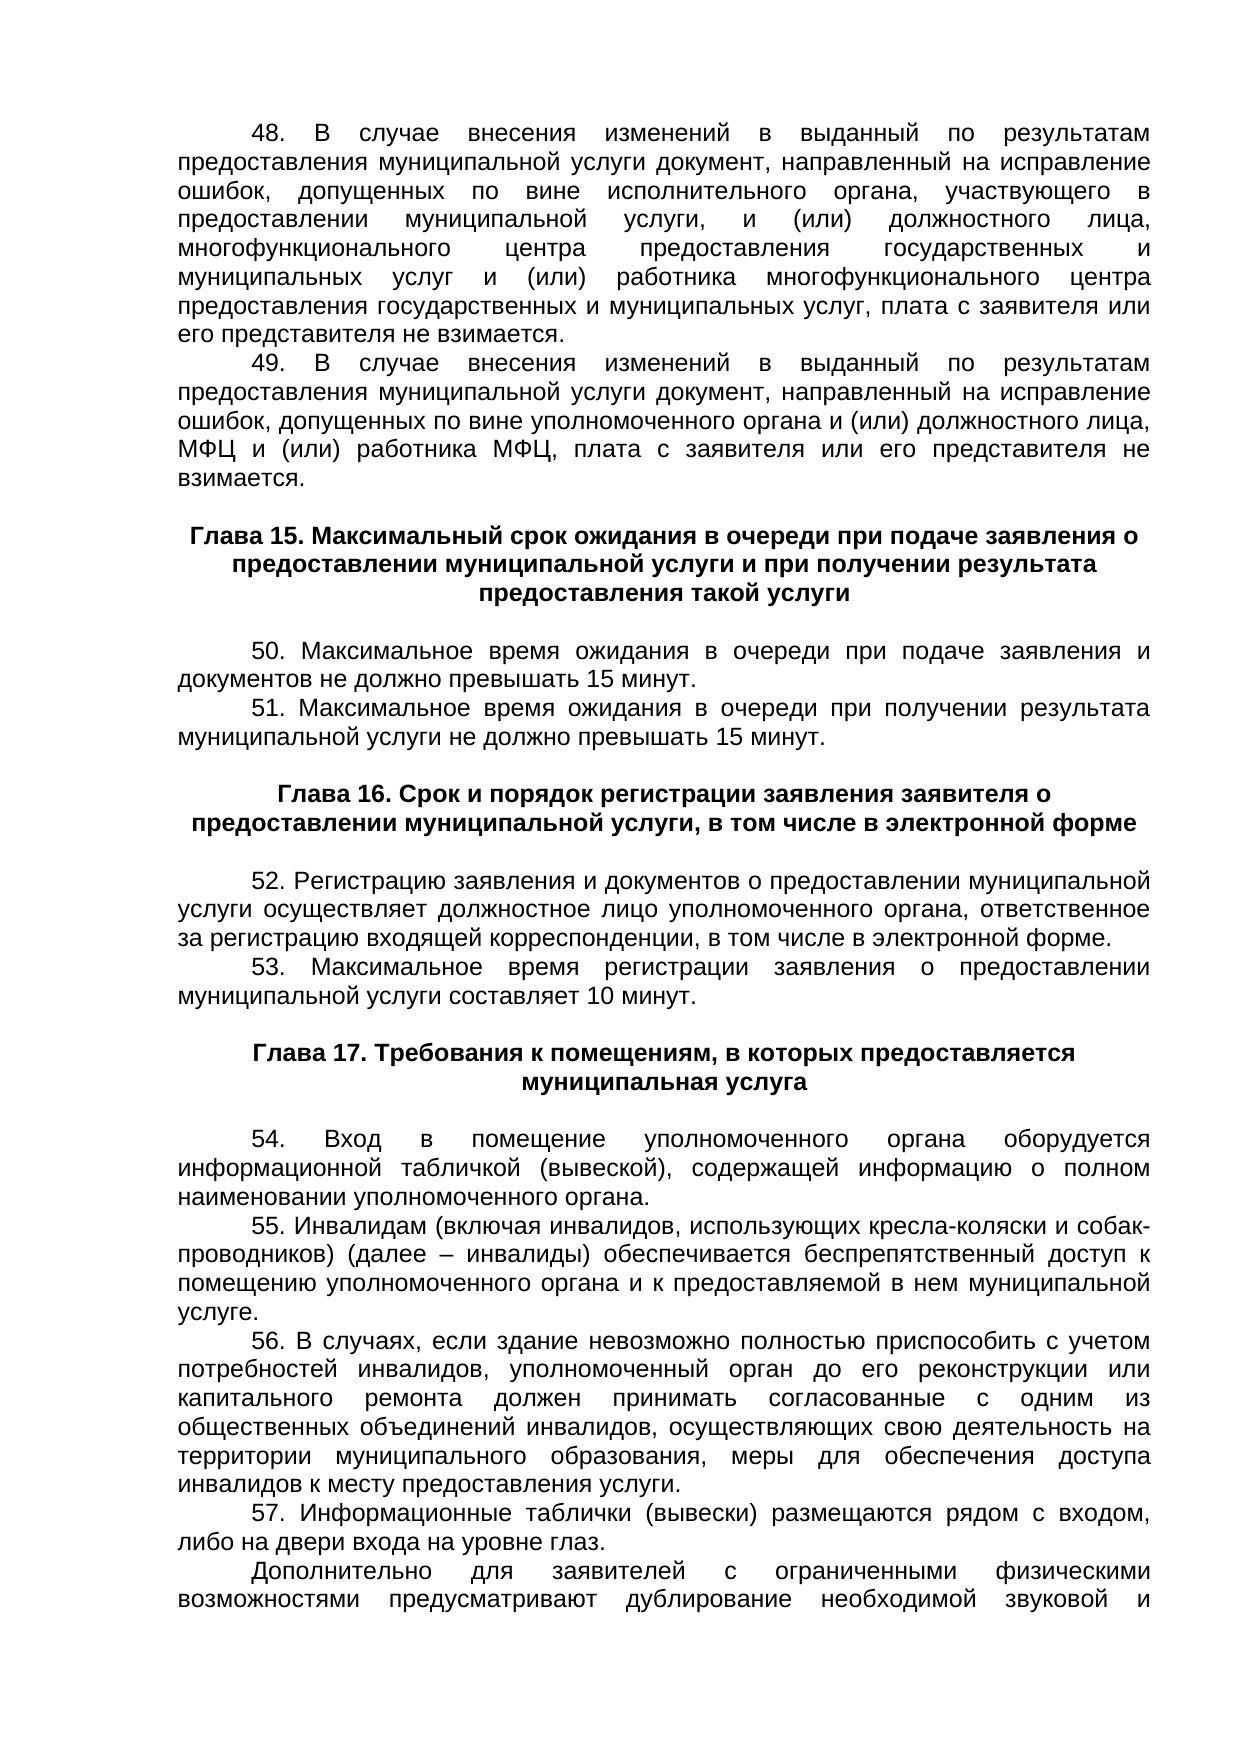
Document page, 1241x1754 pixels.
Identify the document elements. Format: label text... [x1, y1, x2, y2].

text Глава 16. Срок и порядок регистрации заявления заявителя о предоставлении муниципальной услуги, в том числе в электронной форме [177, 779, 1152, 837]
text 57. Информационные таблички (вывески) размещаются рядом с входом, либо на двери входа на уровне глаз. [177, 1498, 1152, 1556]
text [177, 1556, 1152, 1613]
text Глава 15. Максимальный срок ожидания в очереди при подаче заявления о предоставлении муниципальной услуги и при получении результата предоставления такой услуги [177, 521, 1152, 607]
text 56. В случаях, если здание невозможно полностью приспособить с учетом потребностей инвалидов, уполномоченный орган до его реконструкции или капитального ремонта должен принимать согласованные с одним из общественных объединений инвалидов, осуществляющих свою деятельность на территории муниципального образования, меры для обеспечения доступа инвалидов к месту предоставления услуги. [177, 1326, 1152, 1498]
text Глава 17. Требования к помещениям, в которых предоставляется муниципальная услуга [177, 1038, 1152, 1096]
text 53. Максимальное время регистрации заявления о предоставлении муниципальной услуги составляет 10 минут. [177, 952, 1152, 1009]
text 50. Максимальное время ожидания в очереди при подаче заявления и документов не должно превышать 15 минут. [177, 636, 1152, 693]
text 48. В случае внесения изменений в выданный по результатам предоставления муниципальной услуги документ, направленный на исправление ошибок, допущенных по вине исполнительного органа, участвующего в предоставлении муниципальной услуги, и (или) должностного лица, многофункционального центра предоставления государственных и муниципальных услуг и (или) работника многофункционального центра предоставления государственных и муниципальных услуг, плата с заявителя или его представителя не взимается. [177, 118, 1152, 348]
text 49. В случае внесения изменений в выданный по результатам предоставления муниципальной услуги документ, направленный на исправление ошибок, допущенных по вине уполномоченного органа и (или) должностного лица, МФЦ и (или) работника МФЦ, плата с заявителя или его представителя не взимается. [177, 348, 1152, 492]
text 52. Регистрацию заявления и документов о предоставлении муниципальной услуги осуществляет должностное лицо уполномоченного органа, ответственное за регистрацию входящей корреспонденции, в том числе в электронной форме. [177, 866, 1152, 952]
text 51. Максимальное время ожидания в очереди при получении результата муниципальной услуги не должно превышать 15 минут. [177, 693, 1152, 751]
text 54. Вход в помещение уполномоченного органа оборудуется информационной табличкой (вывеской), содержащей информацию о полном наименовании уполномоченного органа. [177, 1124, 1152, 1211]
text 55. Инвалидам (включая инвалидов, использующих кресла-коляски и собак-проводников) (далее – инвалиды) обеспечивается беспрепятственный доступ к помещению уполномоченного органа и к предоставляемой в нем муниципальной услуге. [177, 1211, 1152, 1326]
